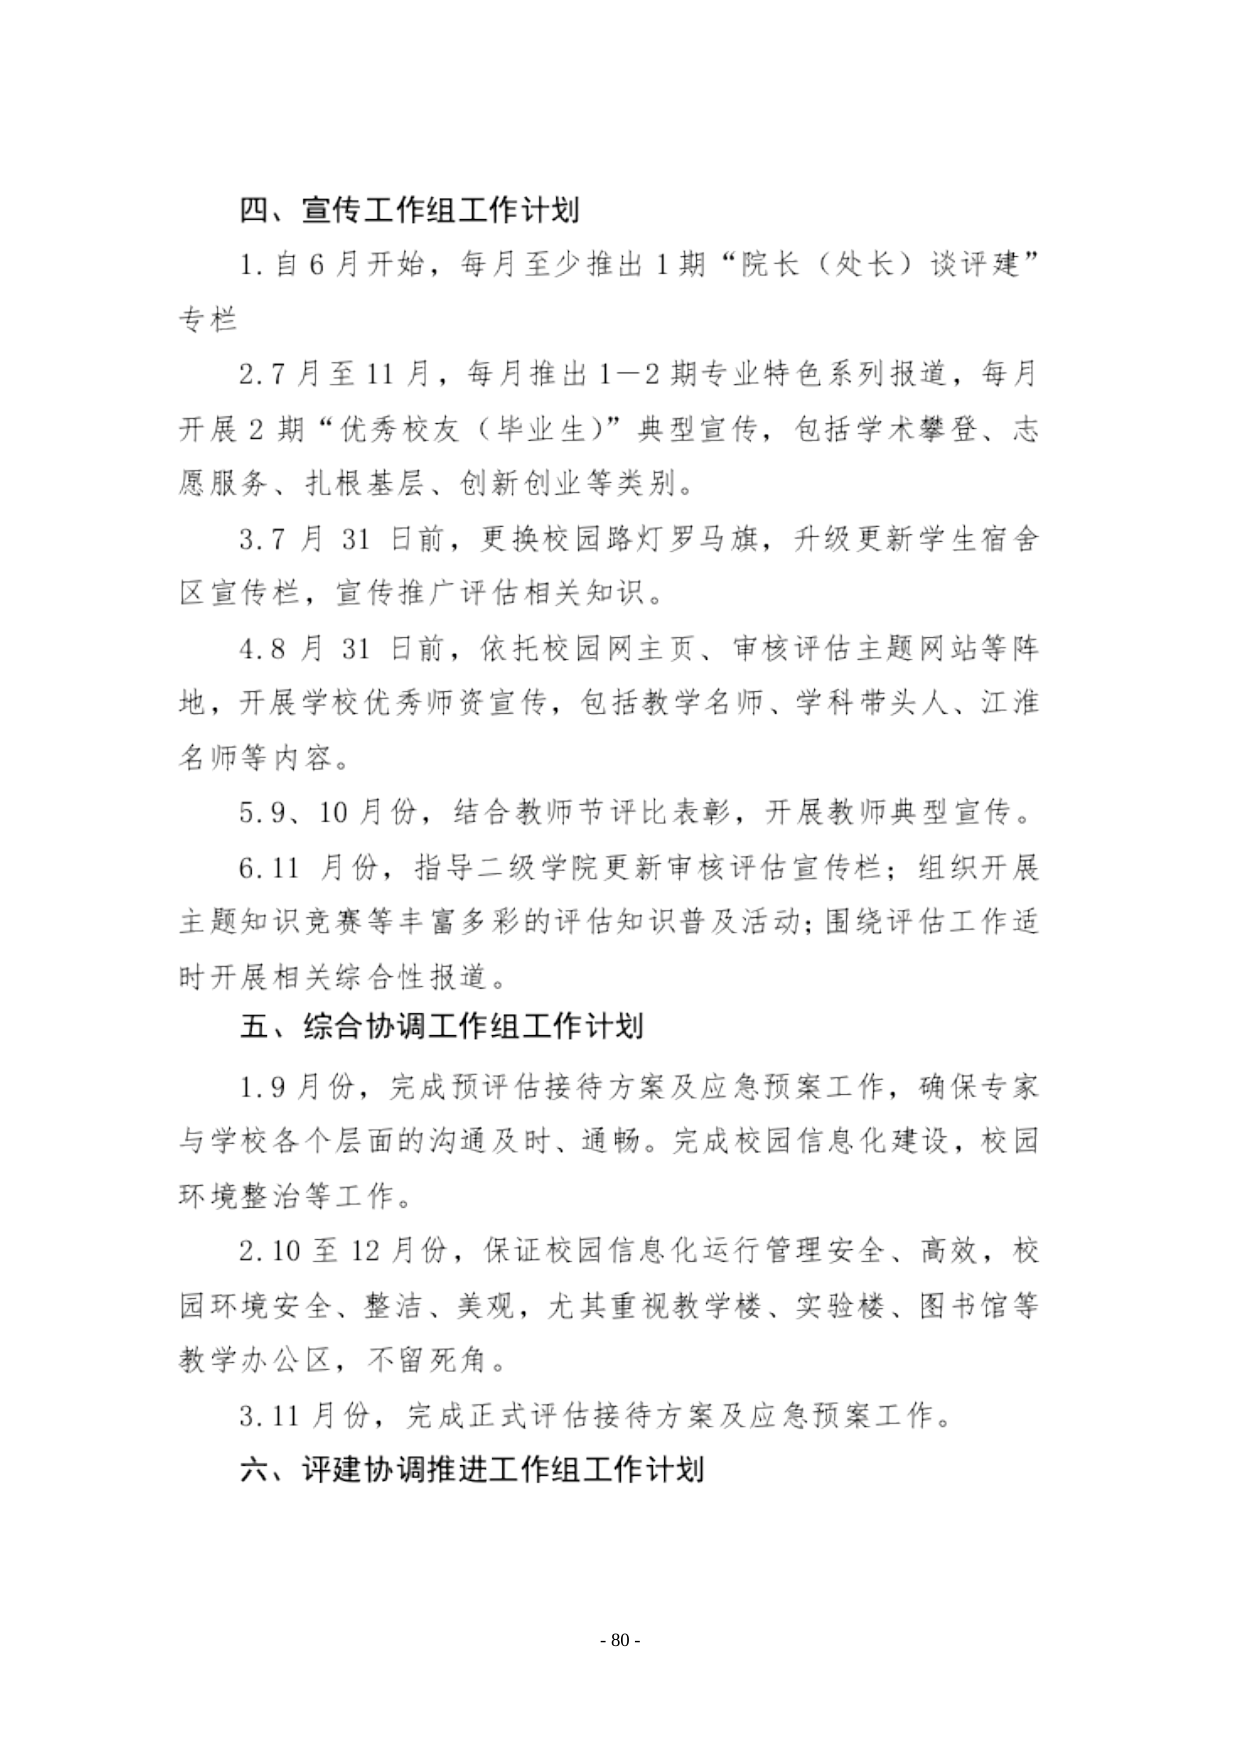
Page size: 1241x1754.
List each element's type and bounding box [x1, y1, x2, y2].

picture [143, 166, 1077, 1556]
